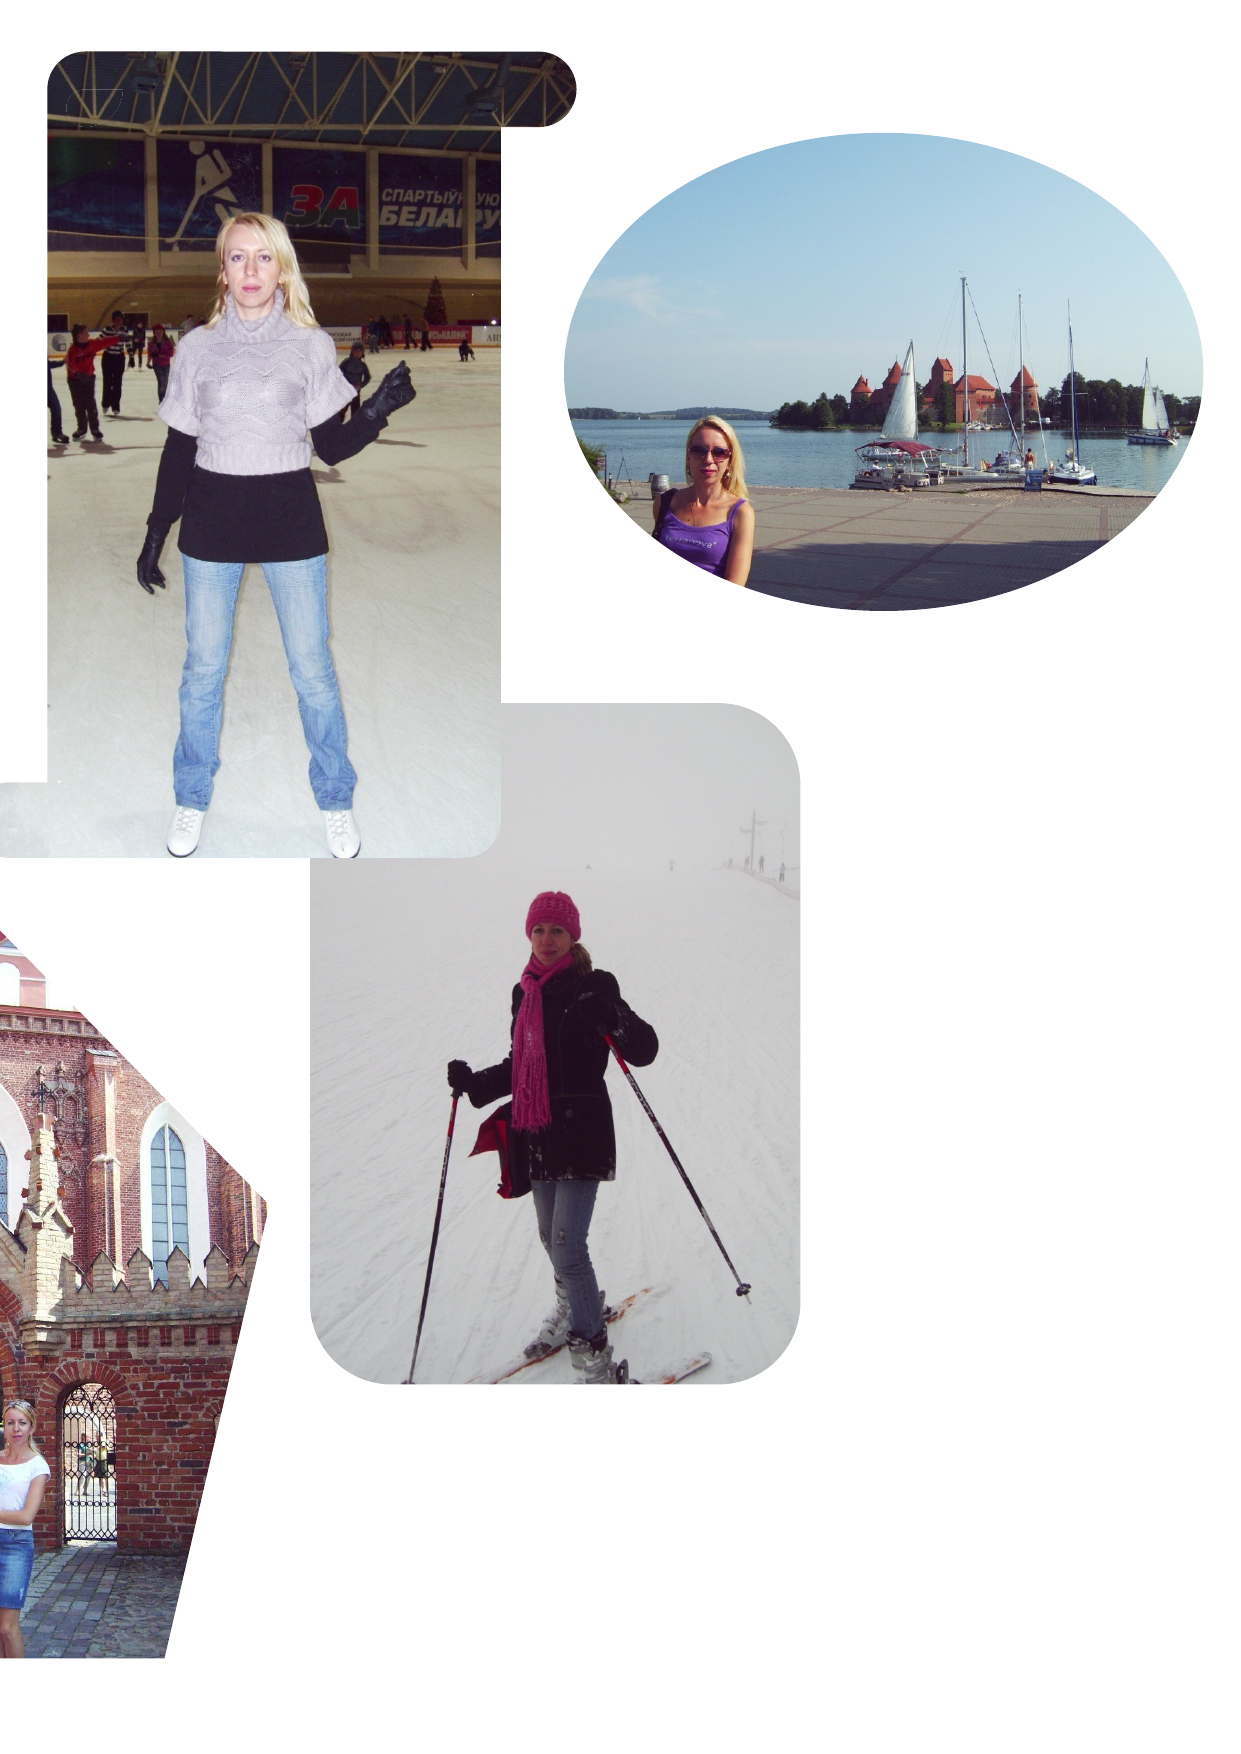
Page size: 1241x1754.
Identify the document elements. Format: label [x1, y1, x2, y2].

picture [564, 132, 1204, 611]
picture [0, 51, 801, 1385]
picture [0, 930, 270, 1659]
